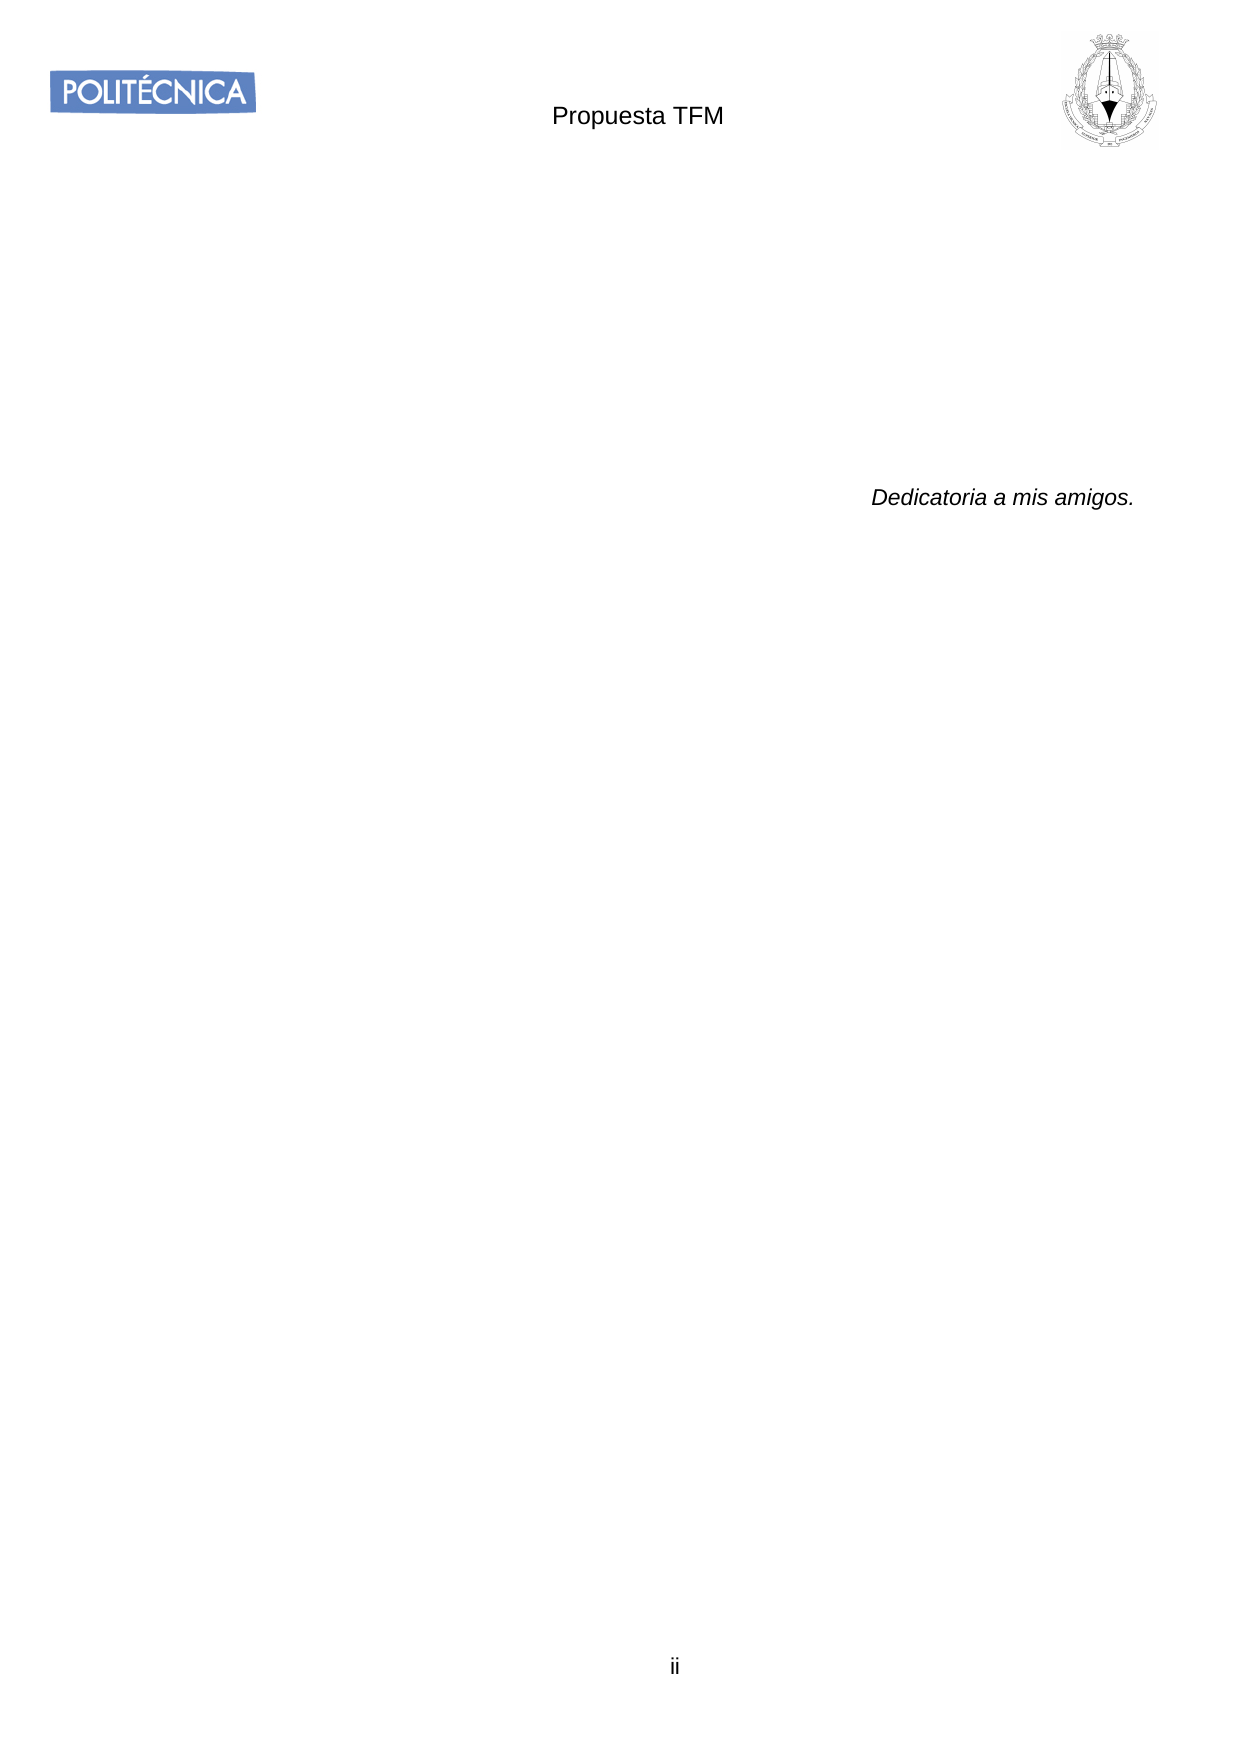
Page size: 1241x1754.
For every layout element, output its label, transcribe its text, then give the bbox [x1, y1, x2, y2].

text Dedicatoria a mis amigos. [177, 483, 1137, 510]
picture [39, 31, 266, 151]
picture [1061, 31, 1159, 150]
